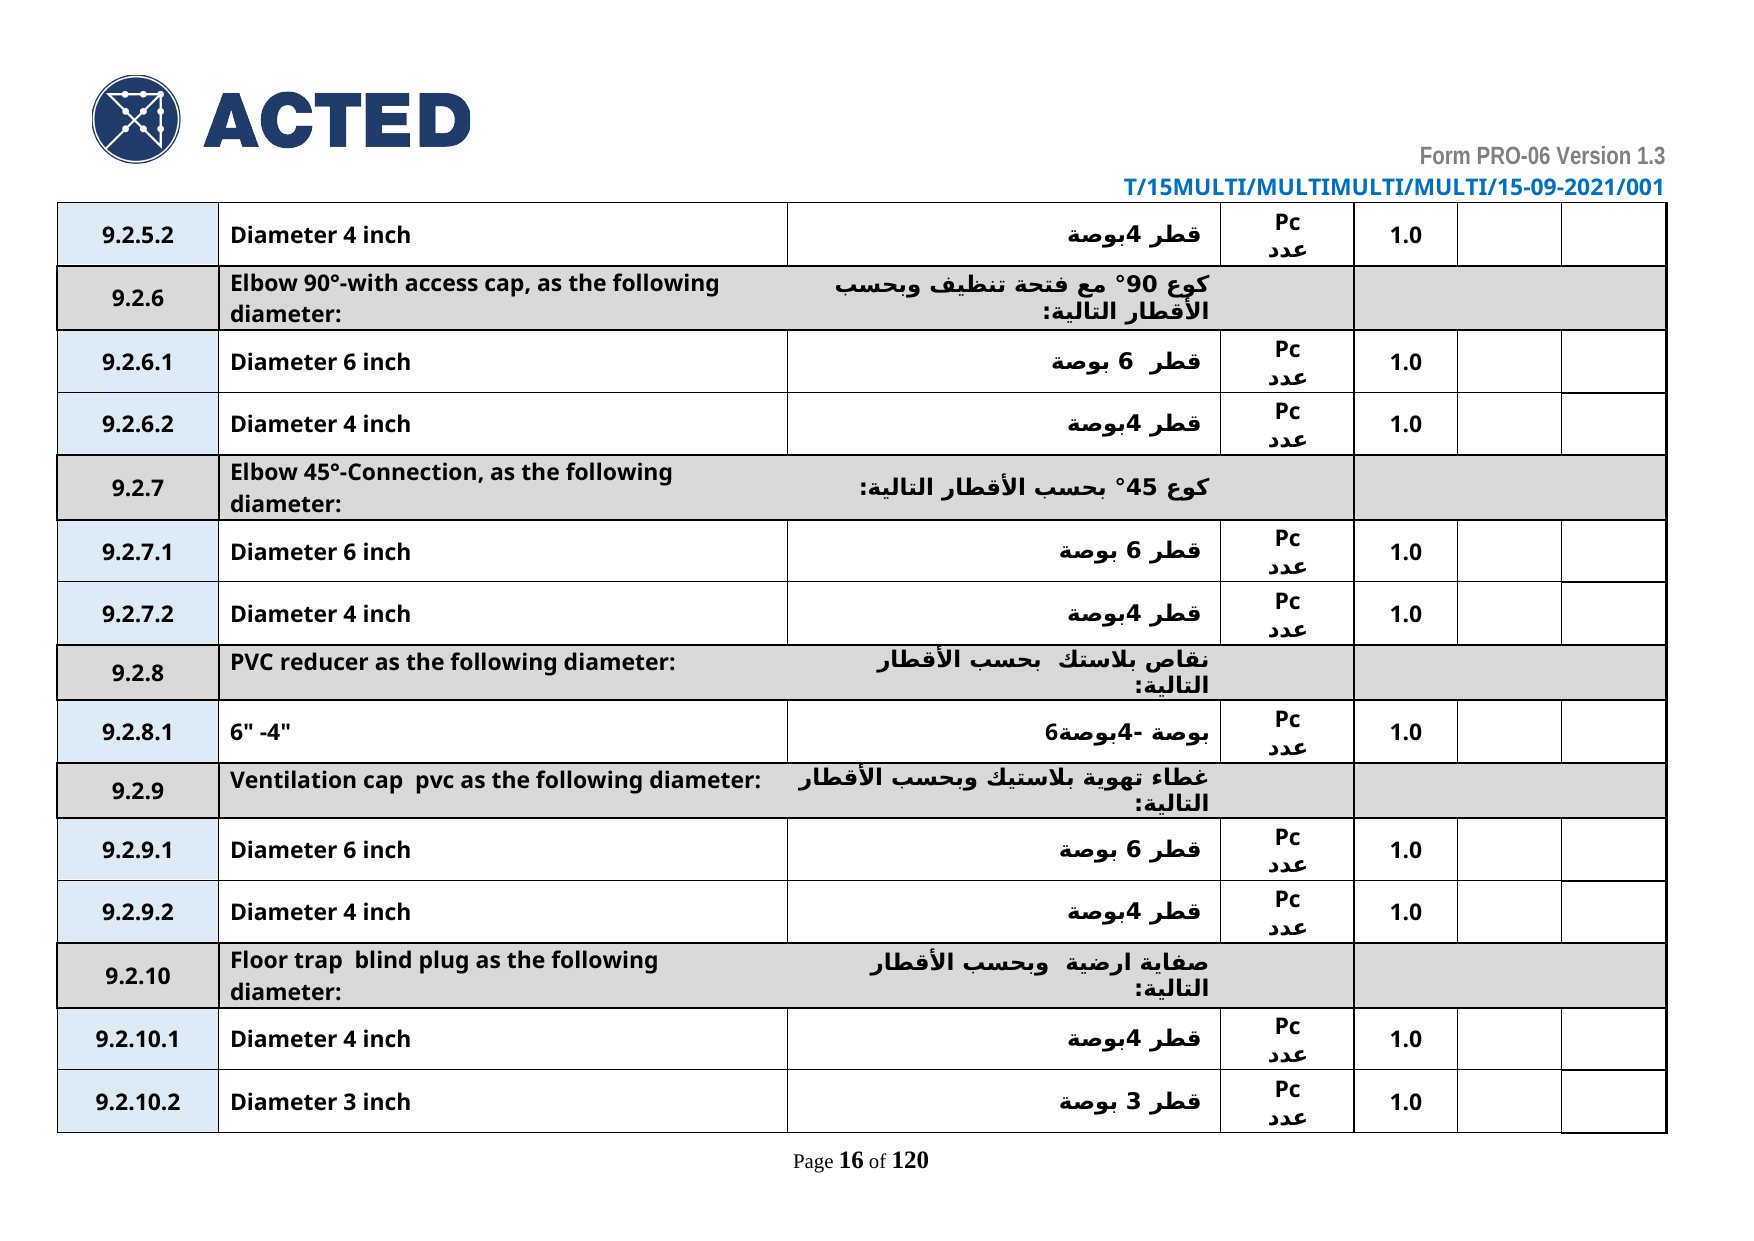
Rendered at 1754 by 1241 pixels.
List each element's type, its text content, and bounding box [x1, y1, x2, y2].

table_cell 9.2.10.1 [58, 1009, 218, 1069]
table_cell Diameter 4 inch [219, 203, 787, 264]
table_cell Diameter 4 inch [219, 582, 787, 644]
table_cell [1458, 1009, 1561, 1069]
table_cell [1562, 267, 1665, 329]
table_cell 1.0 [1355, 701, 1457, 762]
table_cell Diameter 6 inch [219, 819, 787, 879]
table_cell [1221, 764, 1353, 817]
table_cell 1.0 [1355, 203, 1457, 264]
table_cell 9.2.7.1 [58, 521, 218, 581]
table_cell [1562, 819, 1665, 879]
table_cell قطر 4بوصة [788, 582, 1220, 644]
table_cell [1457, 267, 1562, 329]
table_cell [1458, 203, 1561, 264]
table_cell Diameter 6 inch [219, 331, 787, 392]
table_cell قطر 4بوصة [788, 881, 1220, 942]
table_cell [1221, 267, 1353, 329]
table_cell [1457, 764, 1562, 817]
table_cell قطر 6 بوصة [788, 331, 1220, 392]
table_cell 1.0 [1355, 819, 1457, 879]
table_cell 1.0 [1355, 393, 1457, 454]
table_cell 9.2.10.2 [58, 1070, 218, 1132]
table_cell [1221, 456, 1353, 519]
table_cell 9.2.5.2 [58, 203, 218, 264]
table_cell [1355, 944, 1457, 1007]
table_cell Pc عدد [1221, 582, 1353, 644]
table_cell [1458, 701, 1561, 762]
table_cell [1562, 331, 1665, 392]
table_cell Diameter 4 inch [219, 393, 787, 454]
table_cell [1355, 267, 1457, 329]
table_cell 1.0 [1355, 1070, 1457, 1132]
table_cell 9.2.6 [58, 267, 218, 329]
table_cell Pc عدد [1221, 521, 1353, 581]
table_cell 9.2.9.1 [58, 819, 218, 879]
table_cell [1562, 646, 1665, 699]
table_cell 1.0 [1355, 1009, 1457, 1069]
table_cell [1458, 582, 1561, 644]
table_cell [1457, 646, 1562, 699]
table_cell [1562, 583, 1665, 644]
table_cell قطر 4بوصة [788, 203, 1220, 264]
table_cell 1.0 [1355, 331, 1457, 392]
table_cell 1.0 [1355, 881, 1457, 942]
table_cell Pc عدد [1221, 393, 1353, 454]
table_cell Pc عدد [1221, 881, 1353, 942]
table_cell PVC reducer as the following diameter: [220, 646, 787, 699]
table_cell [1458, 819, 1561, 879]
table_cell [1458, 521, 1561, 581]
table_cell 1.0 [1355, 582, 1457, 644]
table_cell [1562, 521, 1665, 581]
table_cell 9.2.7.2 [58, 582, 218, 644]
table_cell 9.2.8 [58, 646, 218, 699]
table_cell Elbow 90°-with access cap, as the following diameter: [220, 267, 787, 329]
table_cell كوع 45° بحسب الأقطار التالية: [787, 456, 1221, 519]
table_cell Pc عدد [1221, 1070, 1353, 1132]
table_cell [1562, 394, 1665, 454]
table_cell قطر 4بوصة [788, 1009, 1220, 1069]
table_cell Elbow 45°-Connection, as the following diameter: [220, 456, 787, 519]
table_cell [1562, 203, 1665, 264]
table_cell [1355, 456, 1457, 519]
picture [92, 75, 471, 164]
table_cell Pc عدد [1221, 819, 1353, 879]
table_cell 9.2.8.1 [58, 701, 218, 762]
table_cell [1458, 331, 1561, 392]
table_cell Pc عدد [1221, 1009, 1353, 1069]
table_cell 9.2.10 [58, 944, 218, 1007]
table_cell قطر 6 بوصة [788, 819, 1220, 879]
table_cell [1221, 646, 1353, 699]
table_cell [1562, 1009, 1665, 1069]
table_cell [1355, 646, 1457, 699]
table_cell [1458, 881, 1561, 942]
table_cell 9.2.9.2 [58, 881, 218, 942]
table_cell Diameter 4 inch [219, 1009, 787, 1069]
table_cell [1562, 764, 1665, 817]
table_cell [1355, 764, 1457, 817]
table_cell صفاية ارضية وبحسب الأقطار التالية: [787, 944, 1221, 1007]
table_cell غطاء تهوية بلاستيك وبحسب الأقطار التالية: [787, 764, 1221, 817]
table_cell [1562, 701, 1665, 762]
table_cell [1562, 456, 1665, 519]
table_cell Ventilation cap pvc as the following diameter: [220, 764, 787, 817]
table_cell Diameter 3 inch [219, 1070, 787, 1132]
table_cell قطر 6 بوصة [788, 521, 1220, 581]
table_cell 6" -4" [219, 701, 787, 762]
table_cell [1562, 944, 1665, 1007]
table_cell 9.2.6.1 [58, 331, 218, 392]
table_cell [1562, 1071, 1665, 1132]
table_cell Diameter 6 inch [219, 521, 787, 581]
table_cell Diameter 4 inch [219, 881, 787, 942]
table_cell [1562, 882, 1665, 942]
table_cell [1458, 393, 1561, 454]
table_cell Pc عدد [1221, 701, 1353, 762]
table_cell [1458, 1070, 1561, 1132]
table_cell [1457, 456, 1562, 519]
table_cell نقاص بلاستك بحسب الأقطار التالية: [787, 646, 1221, 699]
table_cell Pc عدد [1221, 203, 1353, 264]
table_cell 6بوصة -4بوصة [788, 701, 1220, 762]
table_cell كوع 90° مع فتحة تنظيف وبحسب الأقطار التالية: [787, 267, 1221, 329]
table_cell 1.0 [1355, 521, 1457, 581]
table_cell قطر 4بوصة [788, 393, 1220, 454]
table_cell [1221, 944, 1353, 1007]
table_cell قطر 3 بوصة [788, 1070, 1220, 1132]
table_cell [1457, 944, 1562, 1007]
table_cell 9.2.6.2 [58, 393, 218, 454]
table_cell 9.2.9 [58, 764, 218, 817]
table_cell Pc عدد [1221, 331, 1353, 392]
table_cell 9.2.7 [58, 456, 218, 519]
table_cell Floor trap blind plug as the following diameter: [220, 944, 787, 1007]
